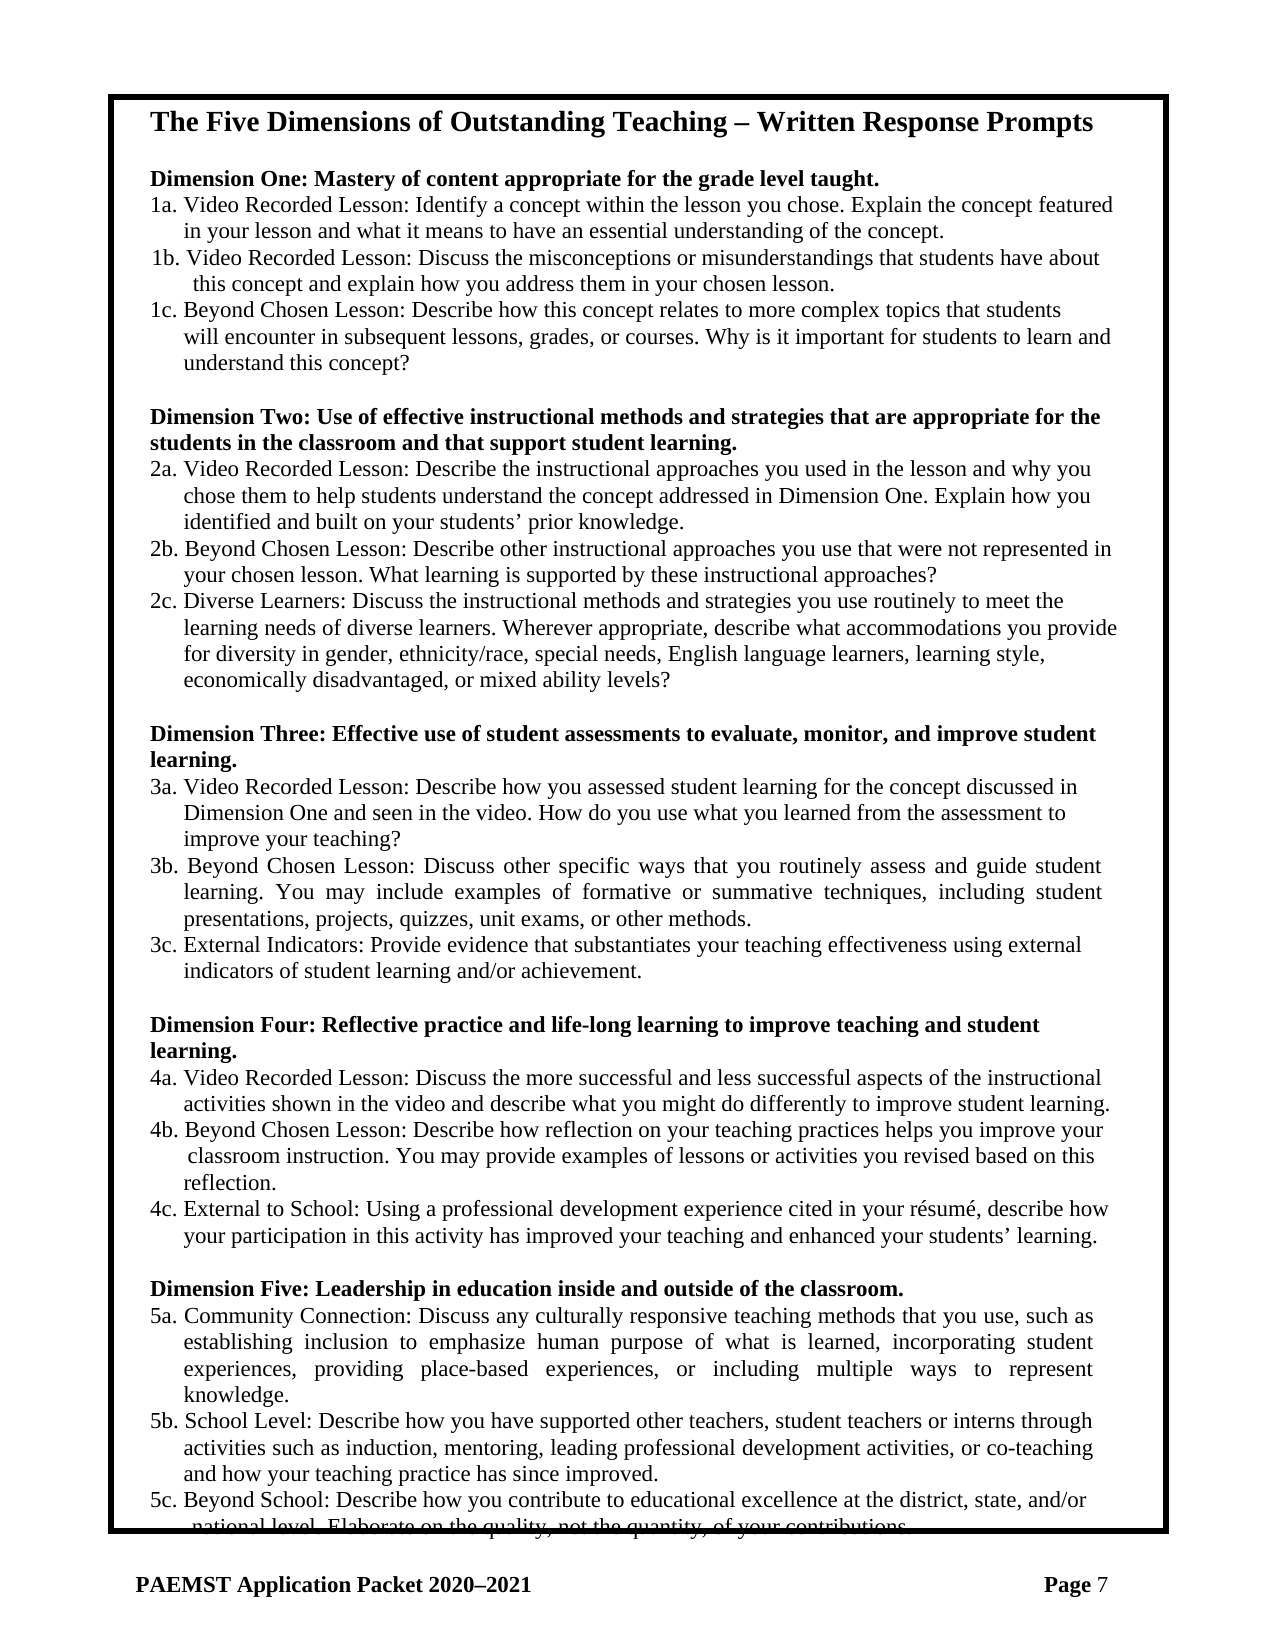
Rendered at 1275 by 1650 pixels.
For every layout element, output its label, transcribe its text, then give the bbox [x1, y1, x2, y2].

text 2c. Diverse Learners: Discuss the instructional methods and strategies you use routinely to meet the learning needs of diverse learners. Wherever appropriate, describe what accommodations you provide for diversity in gender, ethnicity/race, special needs, English language learners, learning style, economically disadvantaged, or mixed ability levels? [150, 587, 1118, 693]
text will encounter in subsequent lessons, grades, or courses. Why is it important for students to learn and understand this concept? [183, 323, 1130, 375]
text The Five Dimensions of Outstanding Teaching – Written Response Prompts [150, 104, 1118, 138]
subtitle Dimension Three: Effective use of student assessments to evaluate, monitor, and improve student learning. [150, 720, 1118, 773]
text classroom instruction. You may provide examples of lessons or activities you revised based on this reflection. [183, 1143, 1118, 1195]
subtitle Dimension Four: Reflective practice and life-long learning to improve teaching and student learning. [150, 1011, 1118, 1064]
text 1b. Video Recorded Lesson: Discuss the misconceptions or misunderstandings that students have about this concept and explain how you address them in your chosen lesson. [146, 244, 1118, 296]
text 2b. Beyond Chosen Lesson: Describe other instructional approaches you use that were not represented in your chosen lesson. What learning is supported by these instructional approaches? [150, 535, 1118, 587]
subtitle Dimension Five: Leadership in education inside and outside of the classroom. [150, 1276, 1118, 1302]
text 3c. External Indicators: Provide evidence that substantiates your teaching effectiveness using external indicators of student learning and/or achievement. [150, 931, 1118, 984]
text national level. Elaborate on the quality, not the quantity, of your contributions. [150, 1513, 1158, 1539]
subtitle Dimension Two: Use of effective instructional methods and strategies that are appropriate for the students in the classroom and that support student learning. [150, 403, 1118, 456]
text 4c. External to School: Using a professional development experience cited in your résumé, describe how your participation in this activity has improved your teaching and enhanced your students’ learning. [150, 1195, 1112, 1248]
text 1c. Beyond Chosen Lesson: Describe how this concept relates to more complex topics that students [150, 296, 1118, 323]
text 5a. Community Connection: Discuss any culturally responsive teaching methods that you use, such as establishing inclusion to emphasize human purpose of what is learned, incorporating student experiences, providing place-based experiences, or including multiple ways to represent knowledge. [150, 1302, 1094, 1407]
subtitle Dimension One: Mastery of content appropriate for the grade level taught. [150, 164, 1118, 191]
text 2a. Video Recorded Lesson: Describe the instructional approaches you used in the lesson and why you chose them to help students understand the concept addressed in Dimension One. Explain how you identified and built on your students’ prior knowledge. [150, 456, 1118, 534]
text 4b. Beyond Chosen Lesson: Describe how reflection on your teaching practices helps you improve your [146, 1117, 1118, 1143]
text 5c. Beyond School: Describe how you contribute to educational excellence at the district, state, and/or [108, 1486, 1158, 1513]
text 3b. Beyond Chosen Lesson: Discuss other specific ways that you routinely assess and guide student learning. You may include examples of formative or summative techniques, including student presentations, projects, quizzes, unit exams, or other methods. [150, 852, 1104, 931]
text 5b. School Level: Describe how you have supported other teachers, student teachers or interns through activities such as induction, mentoring, leading professional development activities, or co-teaching and how your teaching practice has since improved. [150, 1407, 1094, 1486]
text 3a. Video Recorded Lesson: Describe how you assessed student learning for the concept discussed in Dimension One and seen in the video. How do you use what you learned from the assessment to improve your teaching? [150, 773, 1118, 852]
text in your lesson and what it means to have an essential understanding of the concept. [183, 217, 1118, 244]
text 4a. Video Recorded Lesson: Discuss the more successful and less successful aspects of the instructional activities shown in the video and describe what you might do differently to improve student learning. [150, 1064, 1118, 1116]
text 1a. Video Recorded Lesson: Identify a concept within the lesson you chose. Explain the concept featured [150, 191, 1118, 217]
